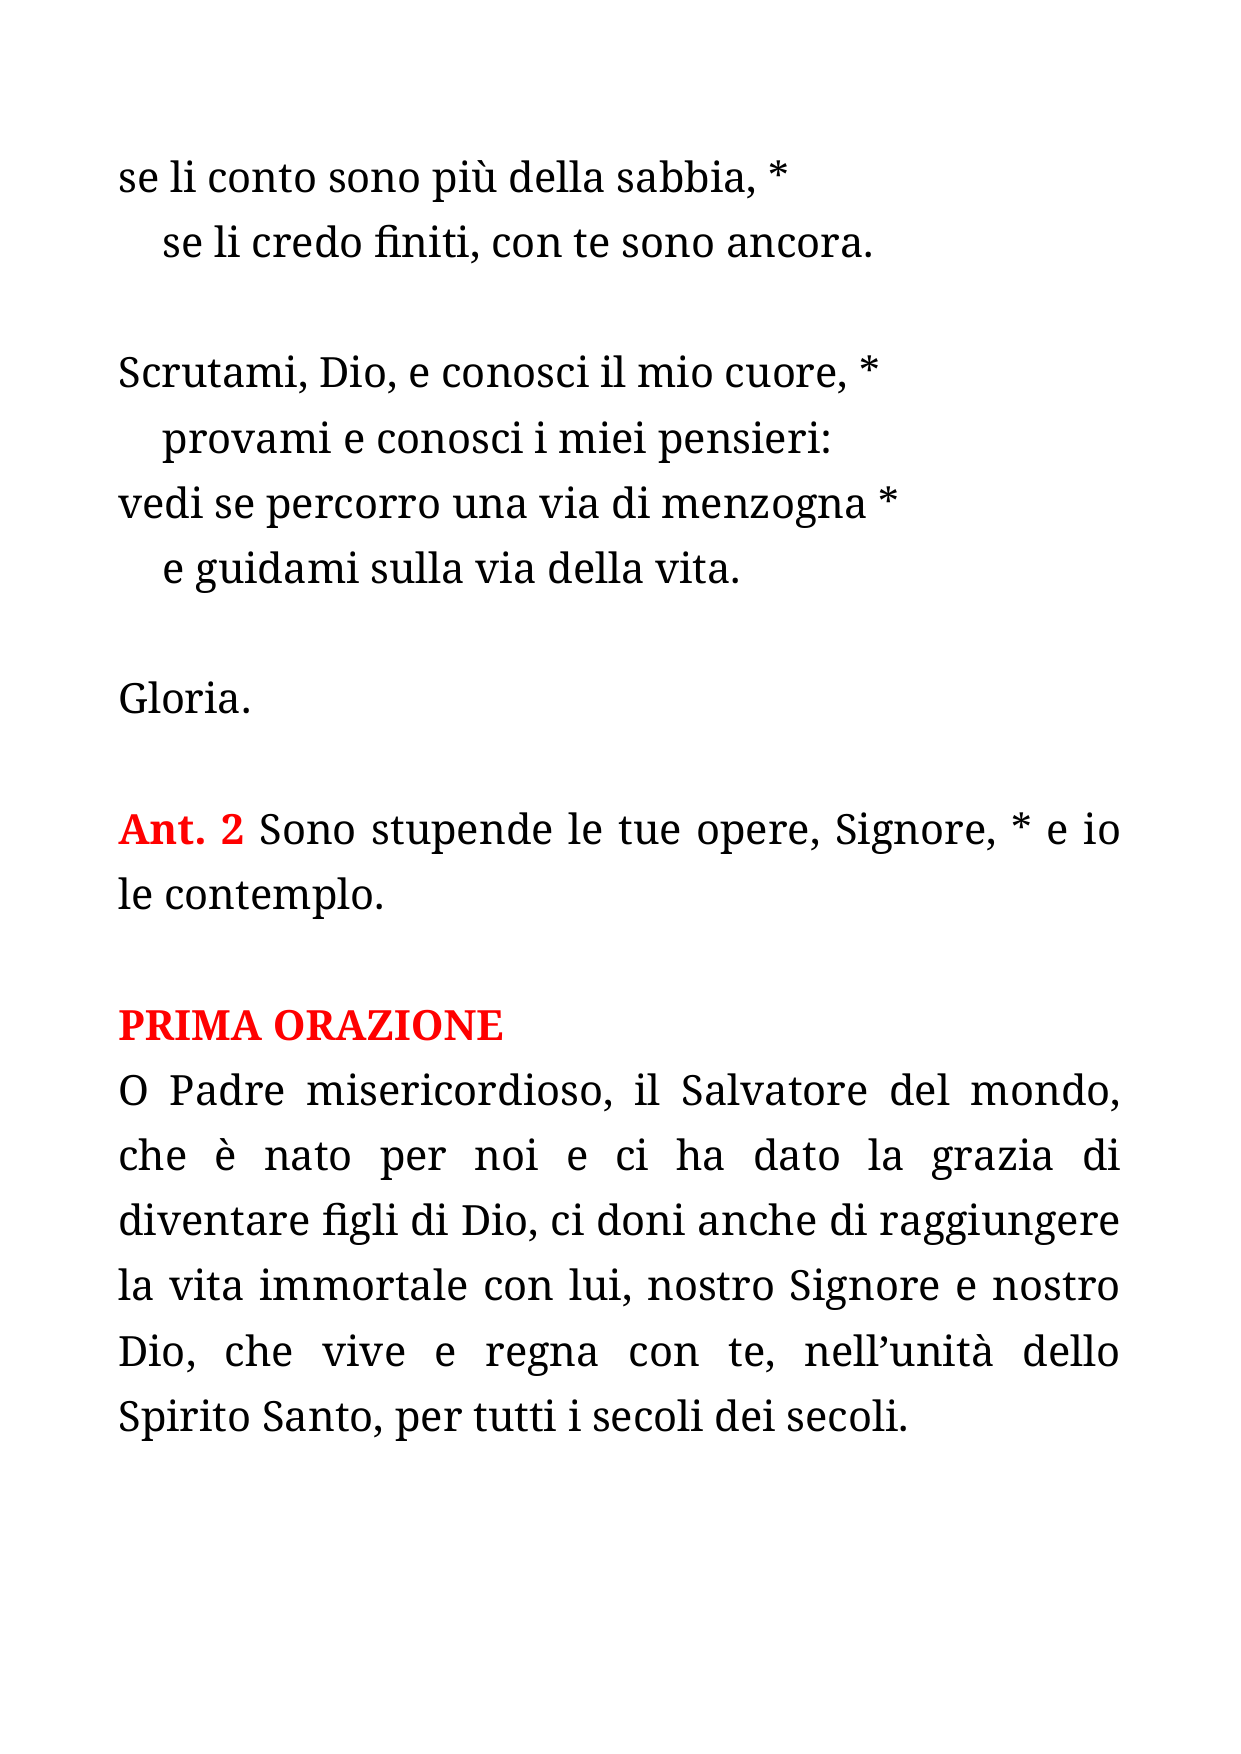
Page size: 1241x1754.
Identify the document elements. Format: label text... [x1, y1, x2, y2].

text se li credo finiti, con te sono ancora. [118, 213, 1122, 269]
text provami e conosci i miei pensieri: [118, 408, 1122, 465]
text Gloria. [118, 669, 1122, 726]
text Scrutami, Dio, e conosci il mio cuore, * [118, 343, 1122, 400]
text e guidami sulla via della vita. [118, 539, 1122, 596]
text vedi se percorro una via di menzogna * [118, 474, 1122, 530]
text se li conto sono più della sabbia, * [118, 148, 1122, 204]
text PRIMA ORAZIONE [118, 995, 1122, 1052]
text Ant. 2 Sono stupende le tue opere, Signore, * e io le contemplo. [118, 800, 1122, 922]
text O Padre misericordioso, il Salvatore del mondo, che è nato per noi e ci ha dato la grazia di diventare figli di Dio, ci doni anche di raggiungere la vita immortale con lui, nostro Signore e nostro Dio, che vive e regna con te, nell’unità dello Spirito Santo, per tutti i secoli dei secoli. [118, 1061, 1122, 1443]
